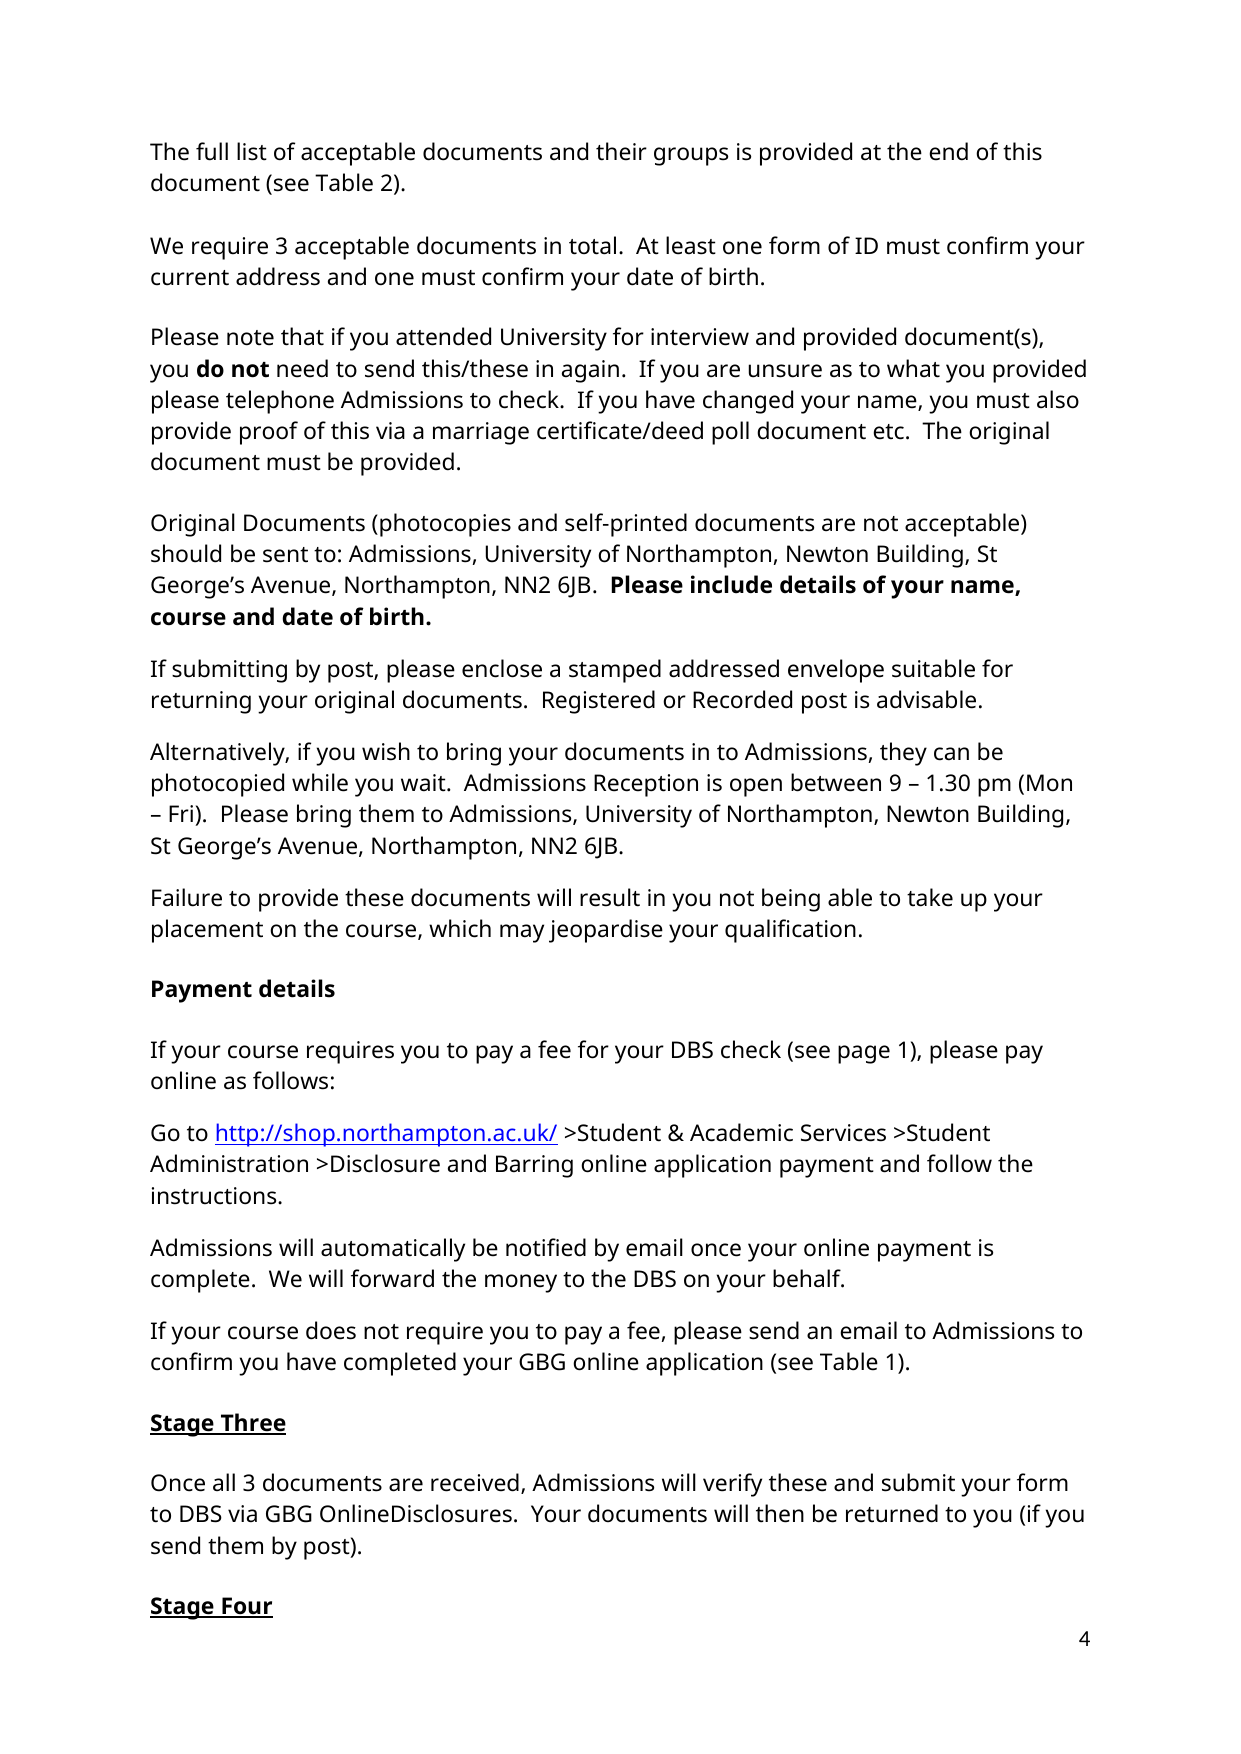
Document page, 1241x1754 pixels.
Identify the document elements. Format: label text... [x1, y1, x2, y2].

text Alternatively, if you wish to bring your documents in to Admissions, they can be photocopied while you wait. Admissions Reception is open between 9 – 1.30 pm (Mon – Fri). Please bring them to Admissions, University of Northampton, Newton Building, St George’s Avenue, Northampton, NN2 6JB. [150, 736, 1090, 861]
text Please note that if you attended University for interview and provided document(s), you do not need to send this/these in again. If you are unsure as to what you provided please telephone Admissions to check. If you have changed your name, you must also provide proof of this via a marriage certificate/deed poll document etc. The original document must be provided. [150, 321, 1090, 477]
text Original Documents (photocopies and self-printed documents are not acceptable) should be sent to: Admissions, University of Northampton, Newton Building, St George’s Avenue, Northampton, NN2 6JB. Please include details of your name, course and date of birth. [150, 507, 1090, 632]
text We require 3 acceptable documents in total. At least one form of ID must confirm your current address and one must confirm your date of birth. [150, 229, 1090, 292]
text Stage Three [150, 1407, 1090, 1438]
text Go to http://shop.northampton.ac.uk/ >Student & Academic Services >Student Administration >Disclosure and Barring online application payment and follow the instructions. [150, 1117, 1090, 1211]
text Once all 3 documents are received, Admissions will verify these and submit your form to DBS via GBG OnlineDisclosures. Your documents will then be returned to you (if you send them by post). [150, 1467, 1090, 1561]
text If your course requires you to pay a fee for your DBS check (see page 1), please pay online as follows: [150, 1034, 1090, 1096]
text Admissions will automatically be notified by email once your online payment is complete. We will forward the money to the DBS on your behalf. [150, 1232, 1090, 1294]
text The full list of acceptable documents and their groups is provided at the end of this document (see Table 2). [150, 136, 1090, 198]
text Stage Four [150, 1590, 1090, 1621]
text If your course does not require you to pay a fee, please send an email to Admissions to confirm you have completed your GBG online application (see Table 1). [150, 1315, 1090, 1377]
text Payment details [150, 973, 1090, 1004]
text Failure to provide these documents will result in you not being able to take up your placement on the course, which may jeopardise your qualification. [150, 882, 1090, 944]
text If submitting by post, please enclose a stamped addressed envelope suitable for returning your original documents. Registered or Recorded post is advisable. [150, 652, 1090, 715]
